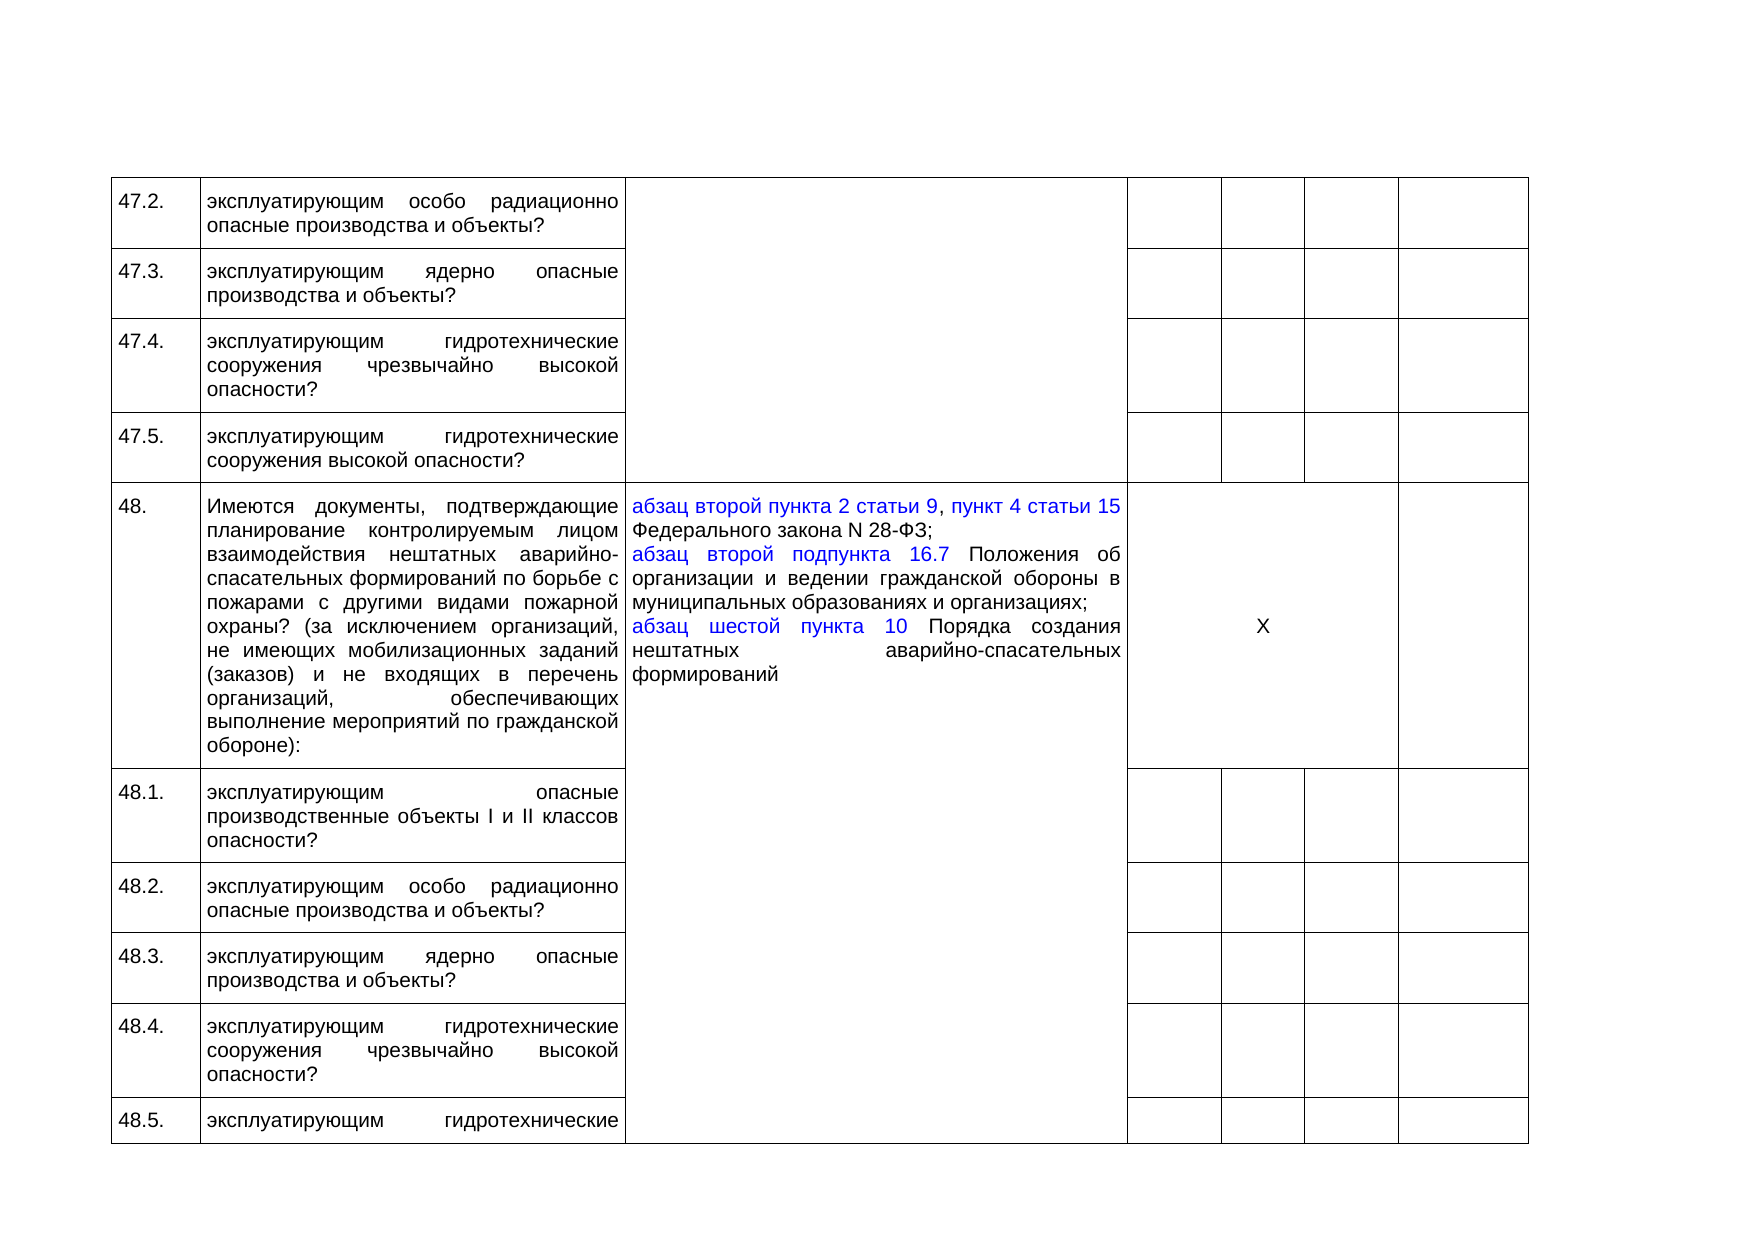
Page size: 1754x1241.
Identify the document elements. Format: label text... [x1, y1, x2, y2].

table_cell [201, 1098, 625, 1143]
table_cell [1222, 178, 1304, 247]
table_cell 48.4. [112, 1004, 200, 1097]
table_cell эксплуатирующим особо радиационно опасные производства и объекты? [201, 863, 625, 932]
table_cell [1222, 933, 1304, 1002]
table_cell [1399, 769, 1528, 862]
table_cell эксплуатирующим ядерно опасные производства и объекты? [201, 249, 625, 318]
table_cell [1222, 413, 1304, 482]
table_cell 48.2. [112, 863, 200, 932]
table_cell [1399, 1004, 1528, 1097]
table_cell 47.4. [112, 319, 200, 412]
table_cell [1399, 933, 1528, 1002]
table_cell [1399, 413, 1528, 482]
table_cell 48.5. [112, 1098, 200, 1143]
table_cell [1128, 933, 1221, 1002]
table_cell 48.1. [112, 769, 200, 862]
table_cell [1222, 1098, 1304, 1143]
table_cell эксплуатирующим гидротехнические сооружения высокой опасности? [201, 413, 625, 482]
table_cell [1399, 319, 1528, 412]
table_cell [1222, 769, 1304, 862]
table_cell 47.5. [112, 413, 200, 482]
table_cell 48. [112, 483, 200, 768]
table_cell 48.3. [112, 933, 200, 1002]
table_cell [1128, 249, 1221, 318]
table_cell [1399, 483, 1528, 768]
table_cell [1128, 178, 1221, 247]
table_cell [1305, 863, 1398, 932]
table_cell эксплуатирующим особо радиационно опасные производства и объекты? [201, 178, 625, 247]
table_cell [1305, 1098, 1398, 1143]
table_cell [1305, 933, 1398, 1002]
table_cell [1128, 413, 1221, 482]
table_cell [1305, 178, 1398, 247]
table_cell [1222, 319, 1304, 412]
table_cell [1128, 1098, 1221, 1143]
table_cell [1128, 863, 1221, 932]
table_cell X [1128, 483, 1398, 768]
table_cell [1305, 769, 1398, 862]
table_cell [1128, 319, 1221, 412]
table_cell эксплуатирующим опасные производственные объекты I и II классов опасности? [201, 769, 625, 862]
table_cell [1399, 249, 1528, 318]
table_cell [1222, 249, 1304, 318]
table_cell [1399, 863, 1528, 932]
table_cell [1305, 319, 1398, 412]
table_cell эксплуатирующим гидротехнические сооружения чрезвычайно высокой опасности? [201, 1004, 625, 1097]
table_cell [1128, 1004, 1221, 1097]
table_cell [1305, 413, 1398, 482]
table_cell эксплуатирующим гидротехнические сооружения чрезвычайно высокой опасности? [201, 319, 625, 412]
table_cell [1305, 1004, 1398, 1097]
table_cell 47.3. [112, 249, 200, 318]
table_cell [1128, 769, 1221, 862]
table_cell эксплуатирующим ядерно опасные производства и объекты? [201, 933, 625, 1002]
table_cell [1222, 1004, 1304, 1097]
table_cell [1222, 863, 1304, 932]
table_cell 47.2. [112, 178, 200, 247]
table_cell абзац второй пункта 2 статьи 9, пункт 4 статьи 15 Федерального закона N 28-ФЗ; абзац второй подпункта 16.7 Положения об организации и ведении гражданской обороны в муниципальных образованиях и организациях; абзац шестой пункта 10 Порядка создания нештатных аварийно-спасательных формирований [626, 483, 1127, 1143]
table_cell Имеются документы, подтверждающие планирование контролируемым лицом взаимодействия нештатных аварийно-спасательных формирований по борьбе с пожарами с другими видами пожарной охраны? (за исключением организаций, не имеющих мобилизационных заданий (заказов) и не входящих в перечень организаций, обеспечивающих выполнение мероприятий по гражданской обороне): [201, 483, 625, 768]
table_cell [1399, 178, 1528, 247]
table_cell [1399, 1098, 1528, 1143]
table_cell [1305, 249, 1398, 318]
